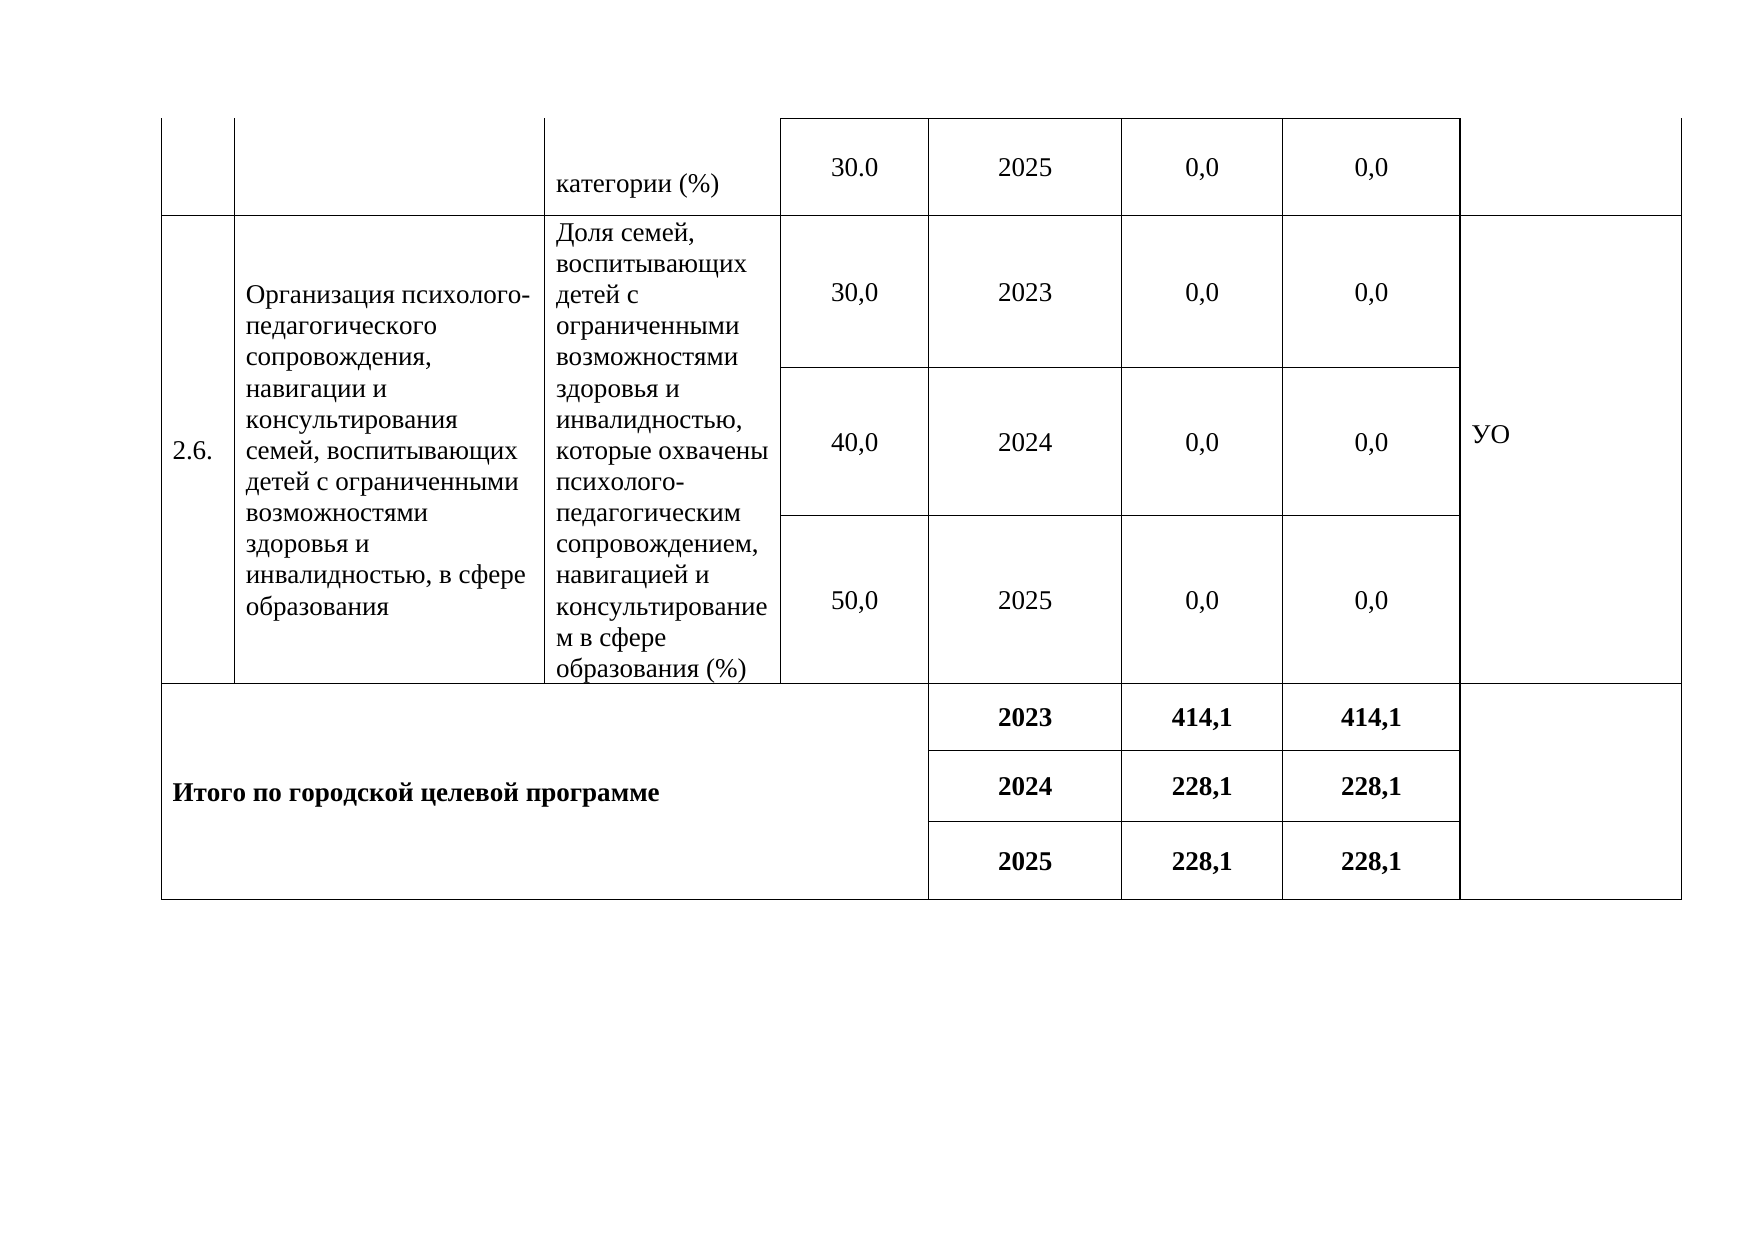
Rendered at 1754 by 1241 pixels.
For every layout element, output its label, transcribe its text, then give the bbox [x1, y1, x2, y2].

table_cell 228,1 [1283, 751, 1459, 821]
table_cell 2025 [929, 516, 1121, 683]
table_cell 228,1 [1122, 751, 1282, 821]
table_cell 228,1 [1283, 822, 1459, 899]
table_cell 228,1 [1122, 822, 1282, 899]
table_cell 30,0 [781, 216, 928, 367]
table_cell 414,1 [1122, 684, 1282, 749]
table_cell Доля семей, воспитывающих детей с ограниченными возможностями здоровья и инвалидностью, которые охвачены психолого-педагогическим сопровождением, навигацией и консультированием в сфере образования (%) [545, 216, 780, 683]
table_cell 2024 [929, 751, 1121, 821]
table_cell 2.6. [162, 216, 234, 683]
table_cell 2023 [929, 216, 1121, 367]
table_cell 2025 [929, 119, 1121, 215]
table_cell 0,0 [1283, 119, 1459, 215]
table_cell Итого по городской целевой программе [162, 684, 928, 899]
table_cell 0,0 [1122, 216, 1282, 367]
table_cell 40,0 [781, 368, 928, 514]
table_cell 50,0 [781, 516, 928, 683]
table_cell 0,0 [1122, 368, 1282, 514]
table_cell 2025 [929, 822, 1121, 899]
table_cell 0,0 [1283, 216, 1459, 367]
table_cell 0,0 [1283, 516, 1459, 683]
table_cell 0,0 [1122, 516, 1282, 683]
table_cell 30.0 [781, 119, 928, 215]
table_cell УО [1461, 216, 1681, 683]
table_cell 414,1 [1283, 684, 1459, 749]
table_cell 0,0 [1283, 368, 1459, 514]
table_cell Организация психолого-педагогического сопровождения, навигации и консультирования семей, воспитывающих детей с ограниченными возможностями здоровья и инвалидностью, в сфере образования [235, 216, 544, 683]
table_cell 0,0 [1122, 119, 1282, 215]
table_cell 2024 [929, 368, 1121, 514]
table_cell 2023 [929, 684, 1121, 749]
table_cell [1461, 684, 1681, 899]
